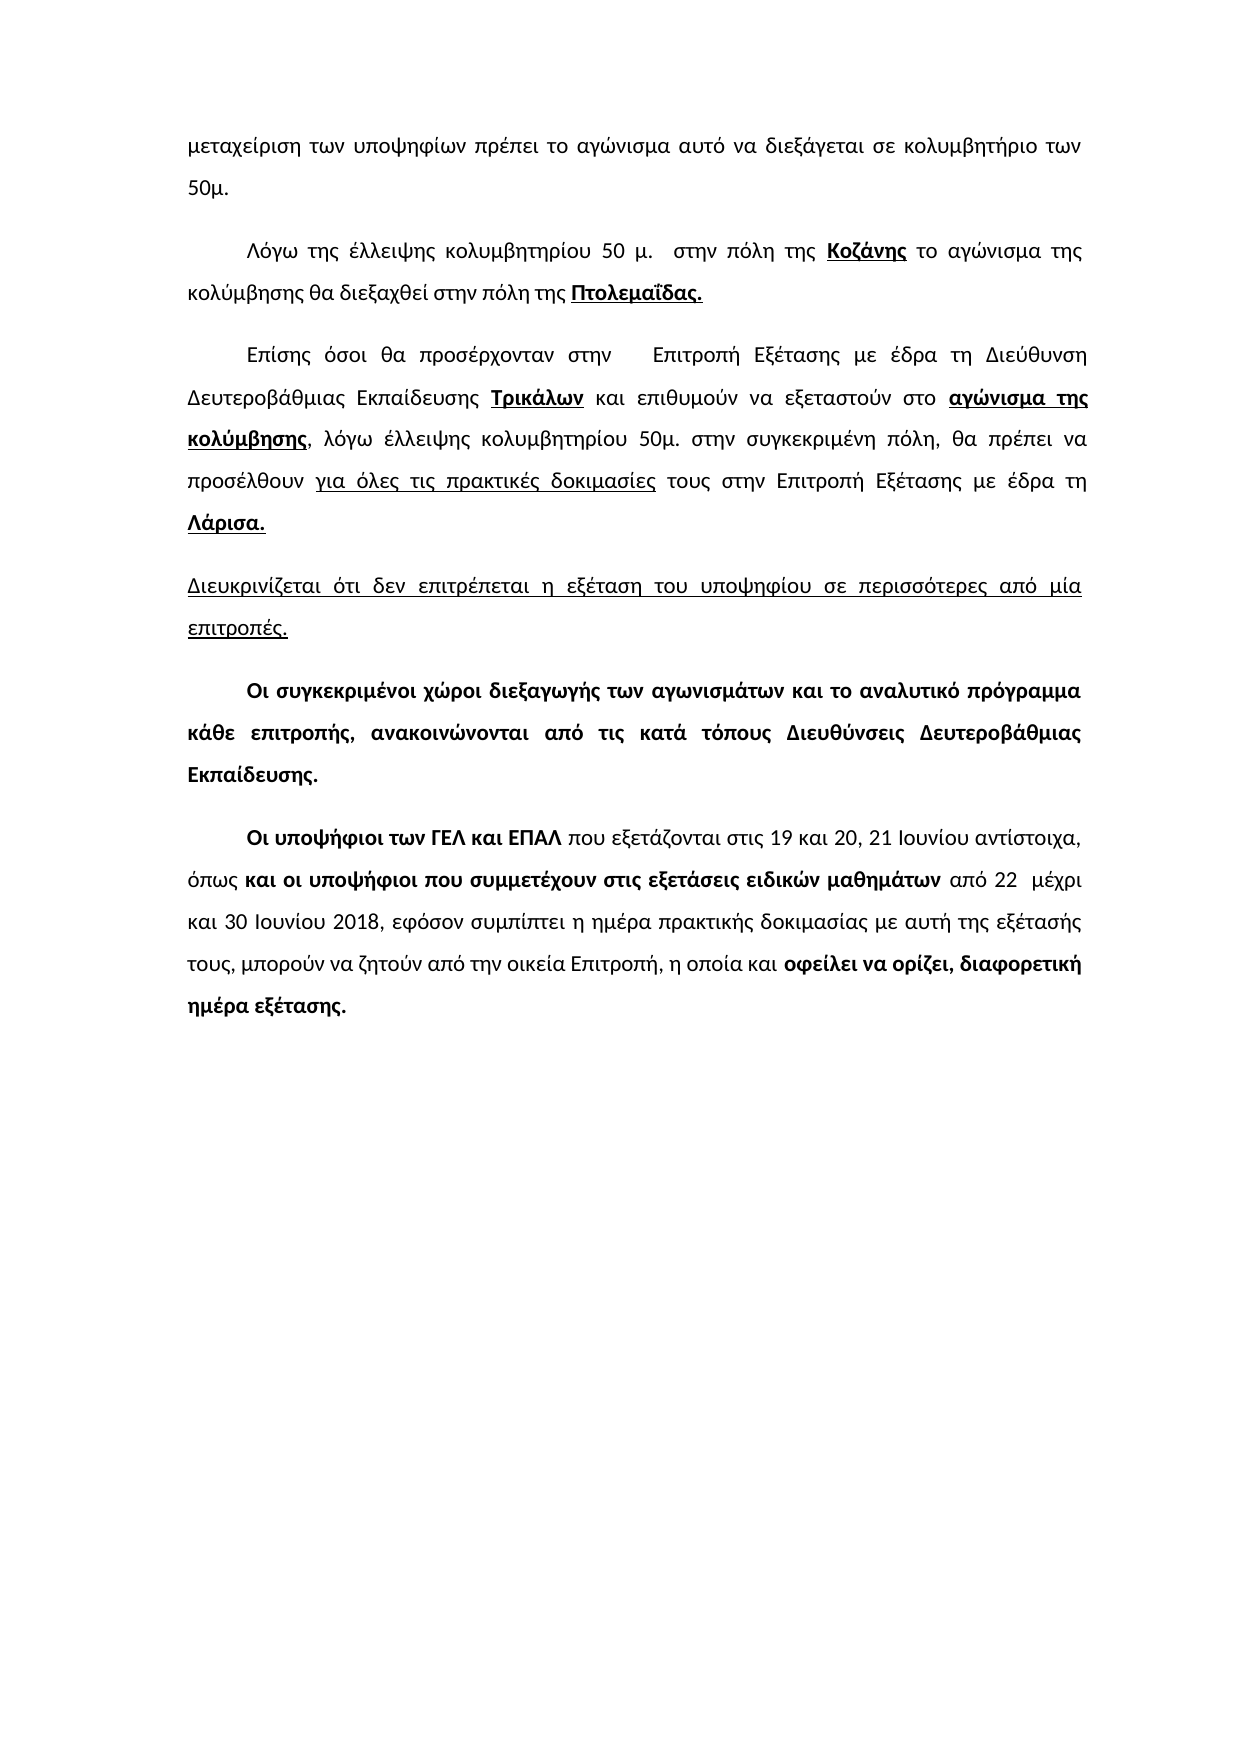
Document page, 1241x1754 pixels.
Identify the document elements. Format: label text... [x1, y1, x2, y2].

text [187, 131, 1082, 201]
text Οι υποψήφιοι των ΓΕΛ και ΕΠΑΛ που εξετάζονται στις 19 και 20, 21 Ιουνίου αντίστοιχα, όπως και οι υποψήφιοι που συμμετέχουν στις εξετάσεις ειδικών μαθημάτων από 22 μέχρι και 30 Ιουνίου 2018, εφόσον συμπίπτει η ημέρα πρακτικής δοκιμασίας με αυτή της εξέτασής τους, μπορούν να ζητούν από την οικεία Επιτροπή, η οποία και οφείλει να ορίζει, διαφορετική ημέρα εξέτασης. [187, 823, 1082, 1019]
text Λόγω της έλλειψης κολυμβητηρίου στην πόλη της Κοζάνης το αγώνισμα της κολύμβησης θα διεξαχθεί στην πόλη της Πτολεμαΐδας. [187, 236, 1082, 306]
text Διευκρινίζεται ότι δεν επιτρέπεται η εξέταση του υποψηφίου σε περισσότερες από μία επιτροπές. [187, 571, 1082, 596]
text Οι συγκεκριμένοι χώροι διεξαγωγής των αγωνισμάτων και το αναλυτικό πρόγραμμα κάθε επιτροπής, ανακοινώνονται από τις κατά τόπους Διευθύνσεις Δευτεροβάθμιας Εκπαίδευσης. [187, 676, 1082, 788]
text Διευκρινίζεται ότι δεν επιτρέπεται η εξέταση του υποψηφίου σε περισσότερες από μία επιτροπές. [187, 597, 1082, 641]
text Επίσης όσοι θα προσέρχονταν στην Επιτροπή Εξέτασης με έδρα τη Διεύθυνση Δευτεροβάθμιας Εκπαίδευσης Τρικάλων και επιθυμούν να εξεταστούν στο αγώνισμα της κολύμβησης, λόγω έλλειψης κολυμβητηρίου 50μ. στην συγκεκριμένη πόλη, θα πρέπει να προσέλθουν για όλες τις πρακτικές δοκιμασίες τους στην Επιτροπή Εξέτασης με έδρα τη Λάρισα. [187, 341, 1088, 537]
